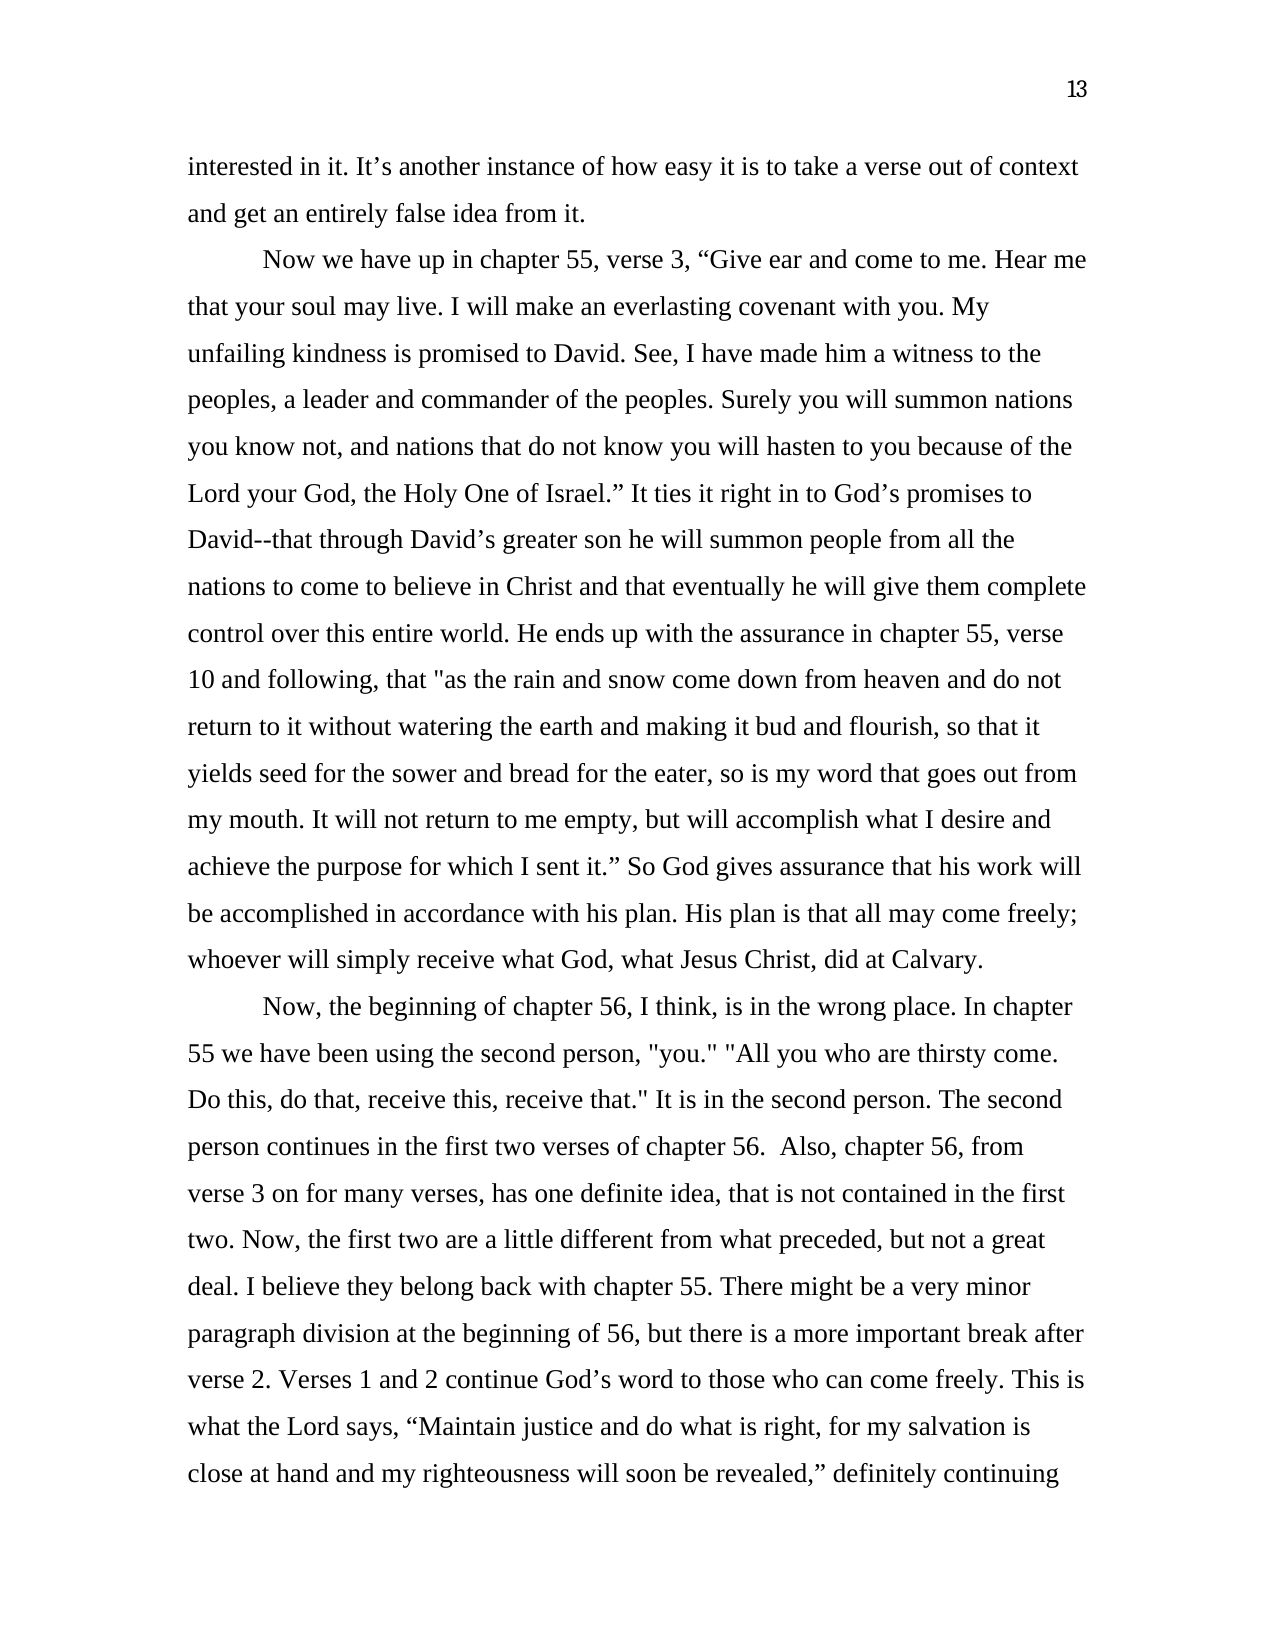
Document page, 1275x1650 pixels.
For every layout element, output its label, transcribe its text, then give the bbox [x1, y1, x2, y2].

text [187, 150, 1087, 228]
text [187, 990, 1087, 1488]
text Now we have up in chapter 55, verse 3, “Give ear and come to me. Hear me that your soul may live. I will make an everlasting covenant with you. My unfailing kindness is promised to David. See, I have made him a witness to the peoples, a leader and commander of the peoples. Surely you will summon nations you know not, and nations that do not know you will hasten to you because of the Lord your God, the Holy One of Israel.” It ties it right in to God’s promises to David--that through David’s greater son he will summon people from all the nations to come to believe in Christ and that eventually he will give them complete control over this entire world. He ends up with the assurance in chapter 55, verse 10 and following, that "as the rain and snow come down from heaven and do not return to it without watering the earth and making it bud and flourish, so that it yields seed for the sower and bread for the eater, so is my word that goes out from my mouth. It will not return to me empty, but will accomplish what I desire and achieve the purpose for which I sent it.” So God gives assurance that his work will be accomplished in accordance with his plan. His plan is that all may come freely; whoever will simply receive what God, what Jesus Christ, did at Calvary. [187, 243, 1087, 974]
